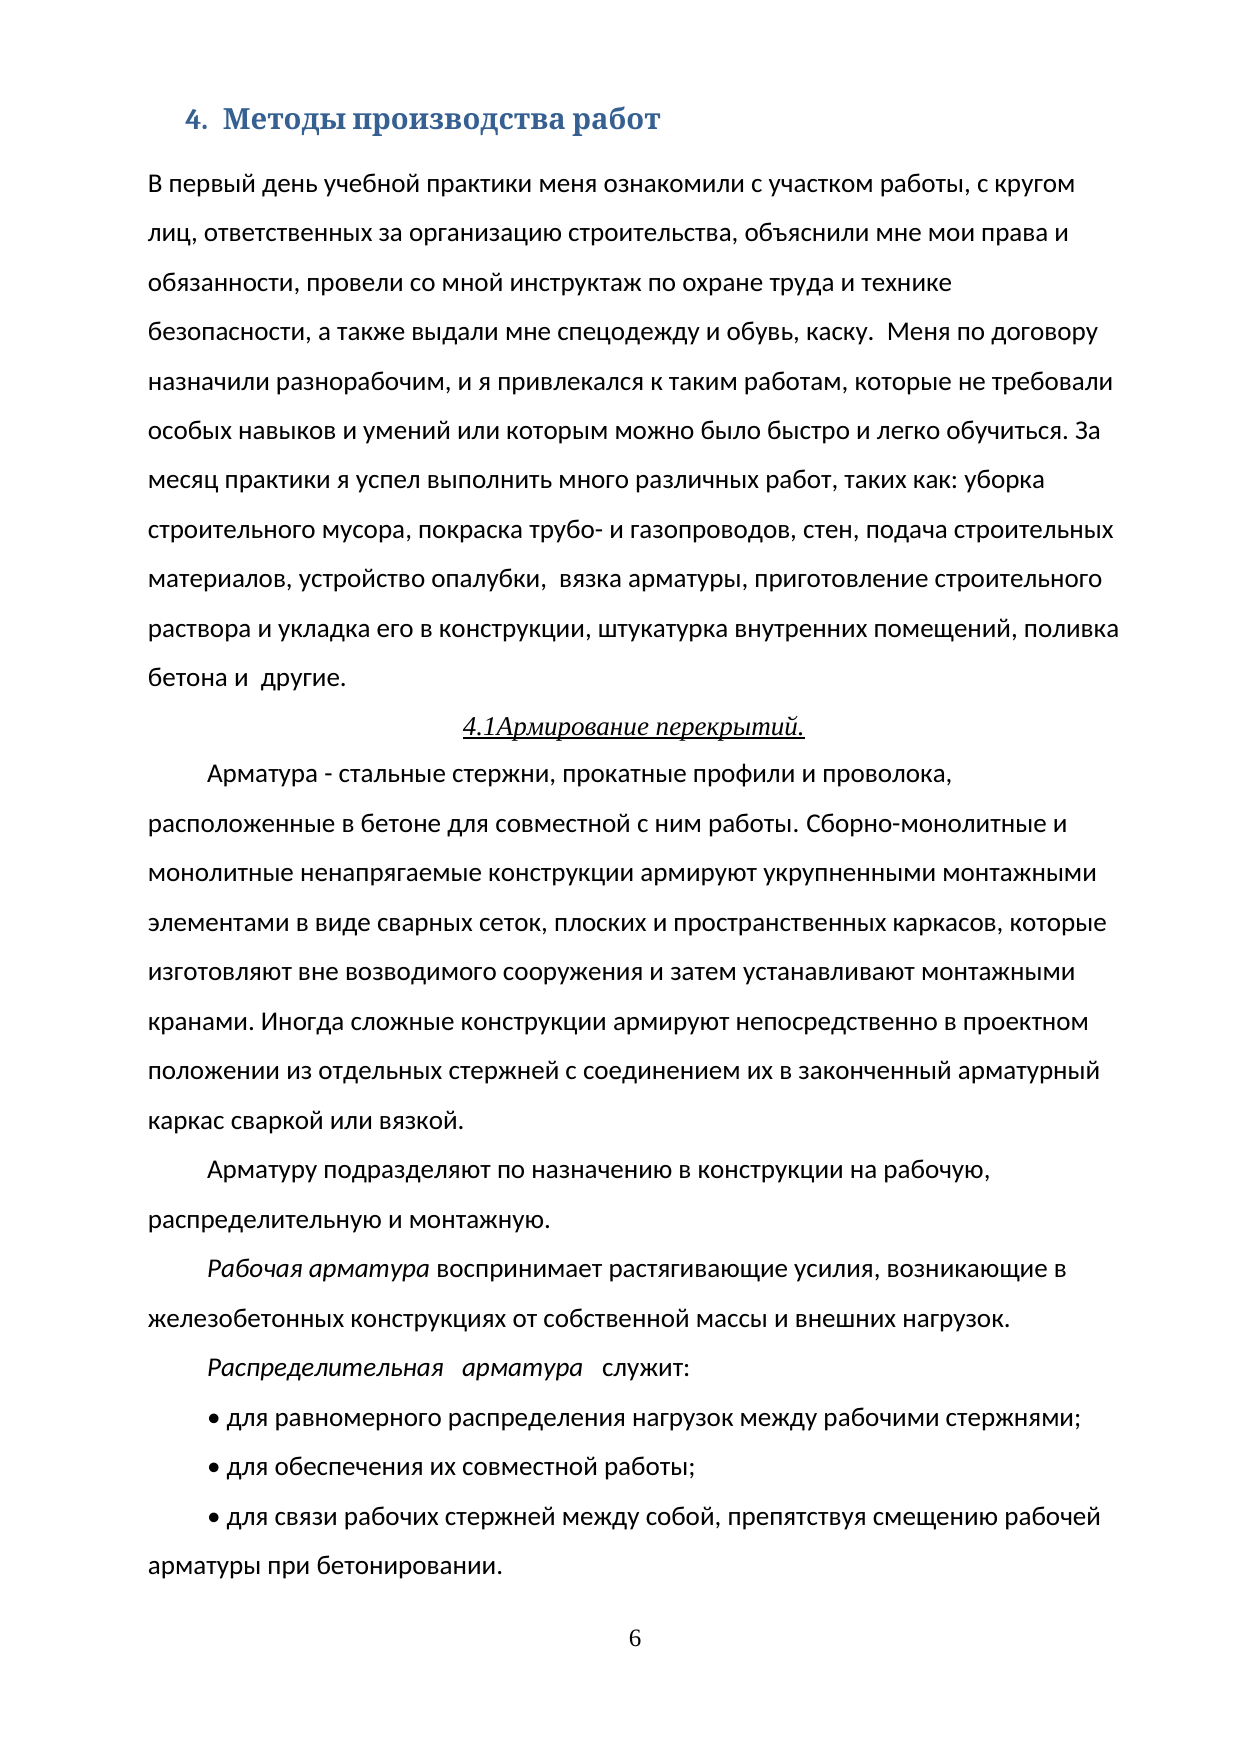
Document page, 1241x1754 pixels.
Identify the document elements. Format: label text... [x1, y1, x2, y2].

text • для равномерного распределения нагрузок между рабочими стержнями; [148, 1400, 1122, 1433]
subtitle Методы производства работ [185, 103, 1122, 137]
text • для обеспечения их совместной работы; [148, 1449, 1122, 1482]
text Рабочая арматура воспринимает растягивающие усилия, возникающие в железобетонных конструкциях от собственной массы и внешних нагрузок. [148, 1251, 1122, 1334]
text • для связи рабочих стержней между собой, препятствуя смещению рабочей арматуры при бетонировании. [148, 1499, 1122, 1581]
text 4.1Армирование перекрытий. [148, 710, 1122, 741]
text Арматура - стальные стержни, прокатные профили и проволока, расположенные в бетоне для совместной с ним работы. Сборно-монолитные и монолитные ненапрягаемые конструкции армируют укрупненными монтажными элементами в виде сварных сеток, плоских и пространственных каркасов, которые изготовляют вне возводимого сооружения и затем устанавливают монтажными кранами. Иногда сложные конструкции армируют непосредственно в проектном положении из отдельных стержней с соединением их в законченный арматурный каркас сваркой или вязкой. [148, 757, 1122, 1136]
text В первый день учебной практики меня ознакомили с участком работы, с кругом лиц, ответственных за организацию строительства, объяснили мне мои права и обязанности, провели со мной инструктаж по охране труда и технике безопасности, а также выдали мне спецодежду и обувь, каску. Меня по договору назначили разнорабочим, и я привлекался к таким работам, которые не требовали особых навыков и умений или которым можно было быстро и легко обучиться. За месяц практики я успел выполнить много различных работ, таких как: уборка строительного мусора, покраска трубо- и газопроводов, стен, подача строительных материалов, устройство опалубки, вязка арматуры, приготовление строительного раствора и укладка его в конструкции, штукатурка внутренних помещений, поливка бетона и другие. [148, 166, 1122, 693]
text Арматуру подразделяют по назначению в конструкции на рабочую, распределительную и монтажную. [148, 1152, 1122, 1235]
text Распределительная арматура служит: [148, 1350, 1122, 1383]
